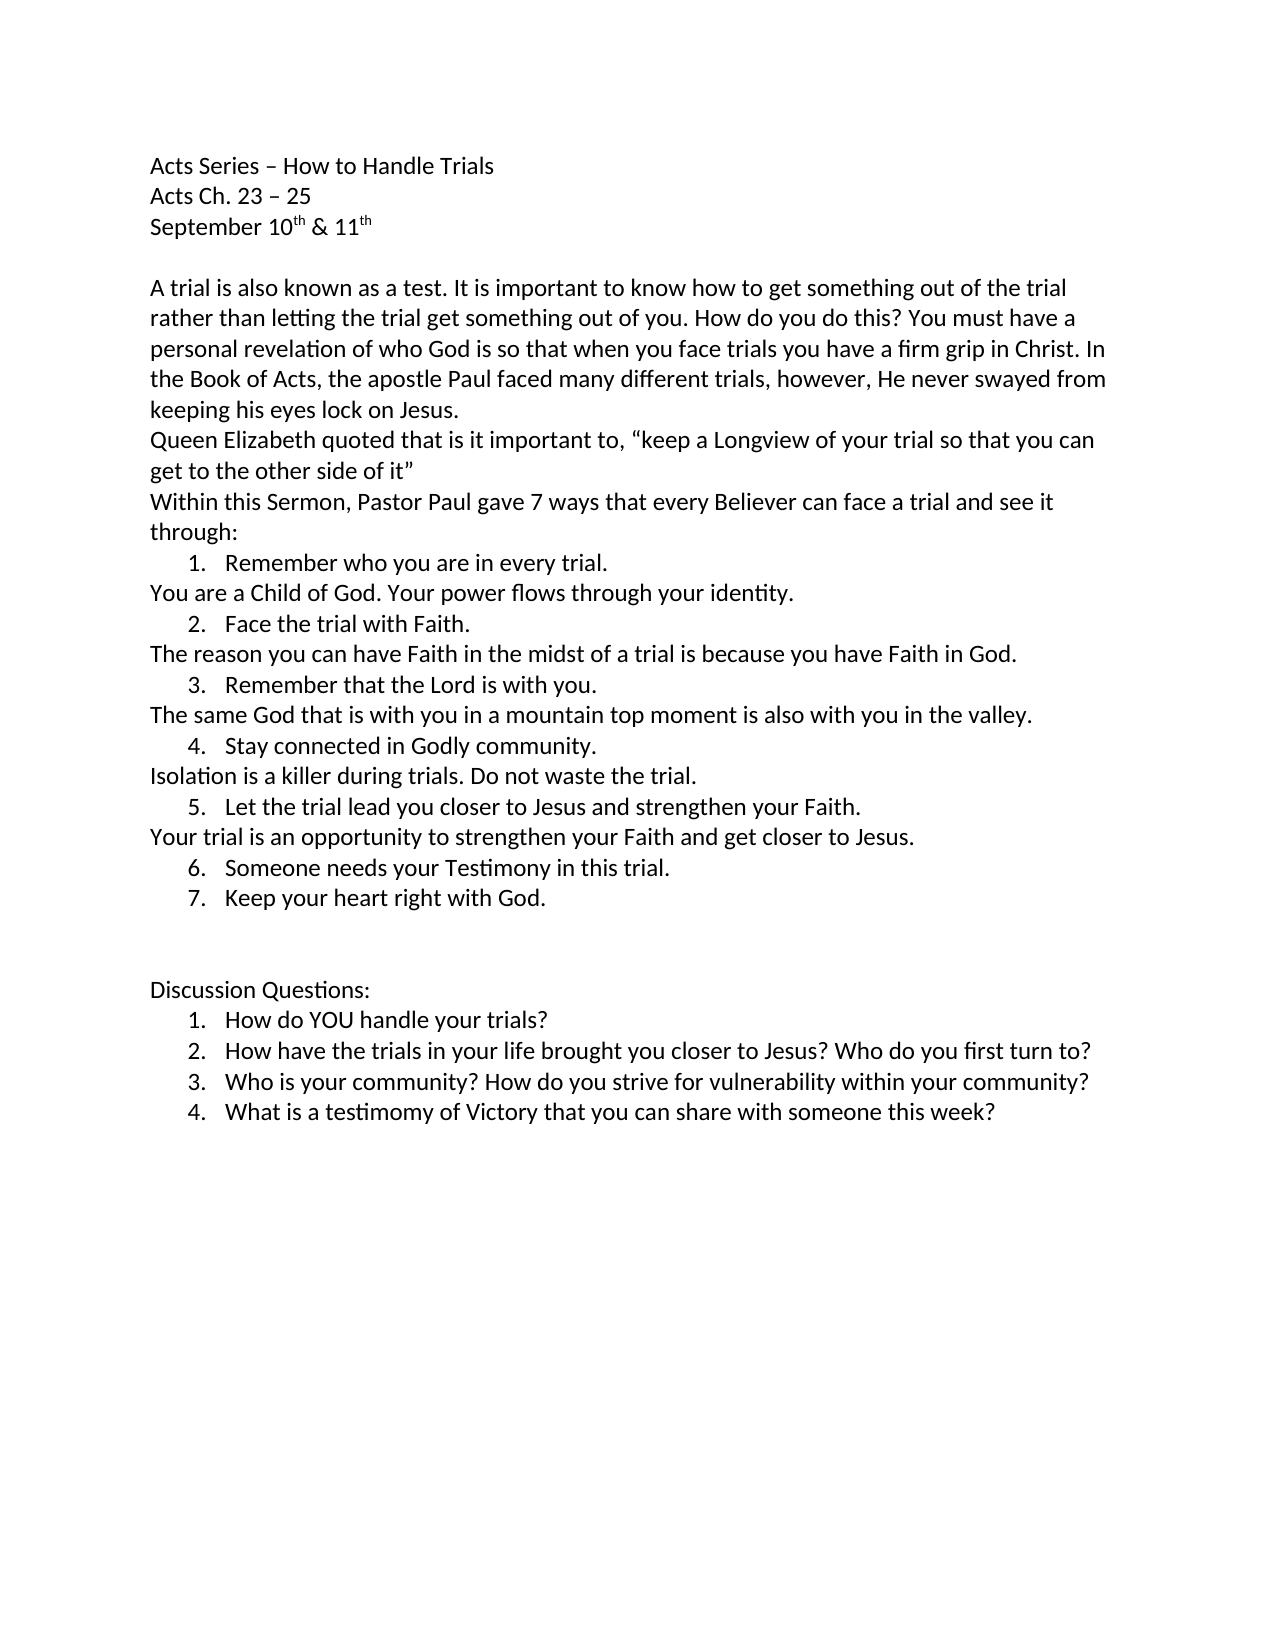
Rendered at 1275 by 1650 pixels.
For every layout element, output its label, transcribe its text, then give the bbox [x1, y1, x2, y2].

text Discussion Questions: [150, 974, 1125, 1004]
list How do YOU handle your trials? [187, 1004, 1125, 1035]
list Who is your community? How do you strive for vulnerability within your community? [187, 1066, 1125, 1096]
list Remember that the Lord is with you. [187, 669, 1125, 699]
text Isolation is a killer during trials. Do not waste the trial. [150, 760, 1125, 791]
text The same God that is with you in a mountain top moment is also with you in the valley. [150, 699, 1125, 730]
list Face the trial with Faith. [187, 608, 1125, 638]
text Queen Elizabeth quoted that is it important to, “keep a Longview of your trial so that you can get to the other side of it” [150, 425, 1125, 486]
list Remember who you are in every trial. [187, 547, 1125, 577]
text September 10th & 11th [150, 211, 1125, 242]
list How have the trials in your life brought you closer to Jesus? Who do you first turn to? [187, 1035, 1125, 1066]
text Within this Sermon, Pastor Paul gave 7 ways that every Believer can face a trial and see it through: [150, 486, 1125, 547]
text Your trial is an opportunity to strengthen your Faith and get closer to Jesus. [150, 821, 1125, 852]
text A trial is also known as a test. It is important to know how to get something out of the trial rather than letting the trial get something out of you. How do you do this? You must have a personal revelation of who God is so that when you face trials you have a firm grip in Christ. In the Book of Acts, the apostle Paul faced many different trials, however, He never swayed from keeping his eyes lock on Jesus. [150, 272, 1125, 425]
list Someone needs your Testimony in this trial. [187, 852, 1125, 882]
list What is a testimomy of Victory that you can share with someone this week? [187, 1096, 1125, 1127]
list Keep your heart right with God. [187, 882, 1125, 913]
text The reason you can have Faith in the midst of a trial is because you have Faith in God. [150, 638, 1125, 669]
text You are a Child of God. Your power flows through your identity. [150, 577, 1125, 608]
list Stay connected in Godly community. [187, 730, 1125, 760]
list Let the trial lead you closer to Jesus and strengthen your Faith. [187, 791, 1125, 821]
text Acts Ch. 23 – 25 [150, 181, 1125, 211]
text Acts Series – How to Handle Trials [150, 150, 1125, 181]
